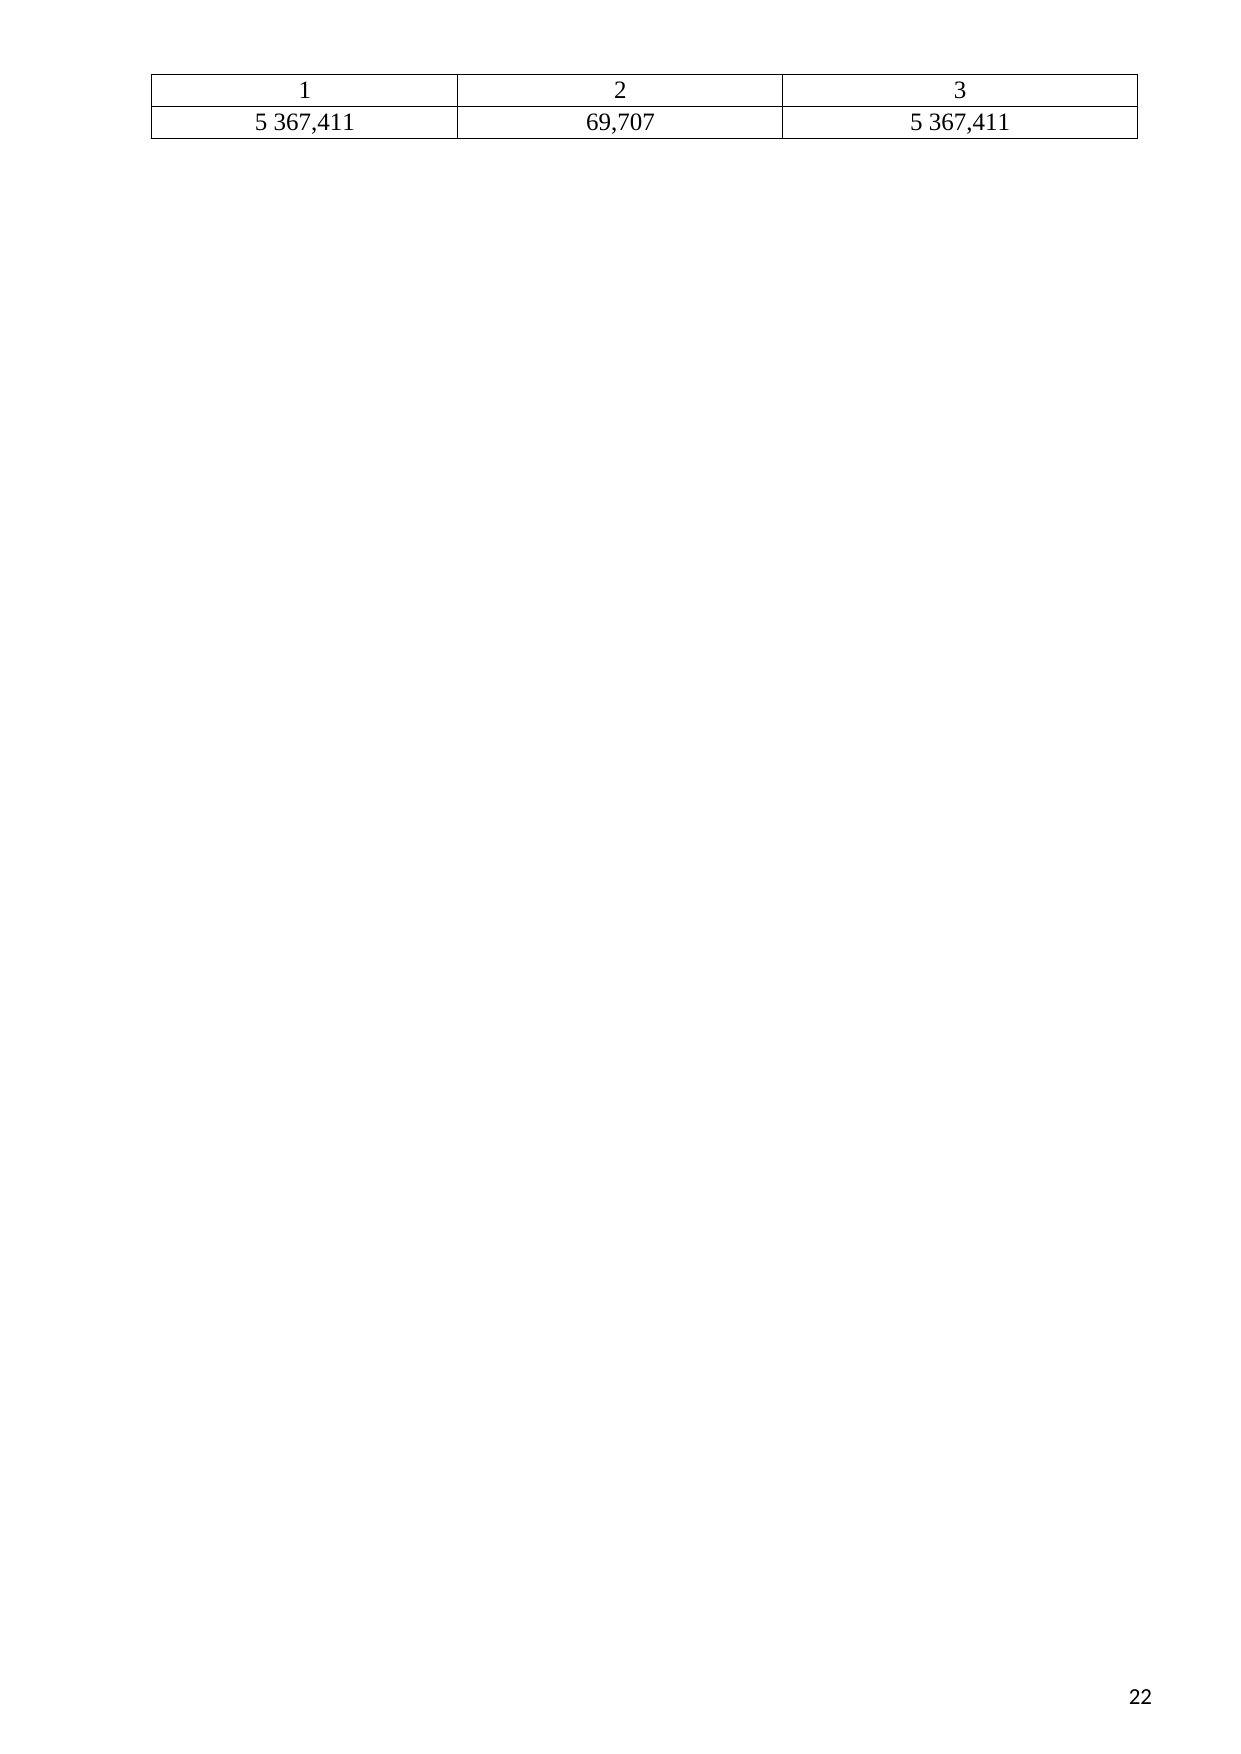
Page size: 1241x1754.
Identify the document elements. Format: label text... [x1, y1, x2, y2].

table_cell 69,707 [458, 107, 782, 137]
table_cell 5 367,411 [783, 107, 1137, 137]
table_cell 3 [783, 75, 1137, 106]
table_cell 5 367,411 [152, 107, 457, 137]
table_cell 2 [458, 75, 782, 106]
table_cell 1 [152, 75, 457, 106]
